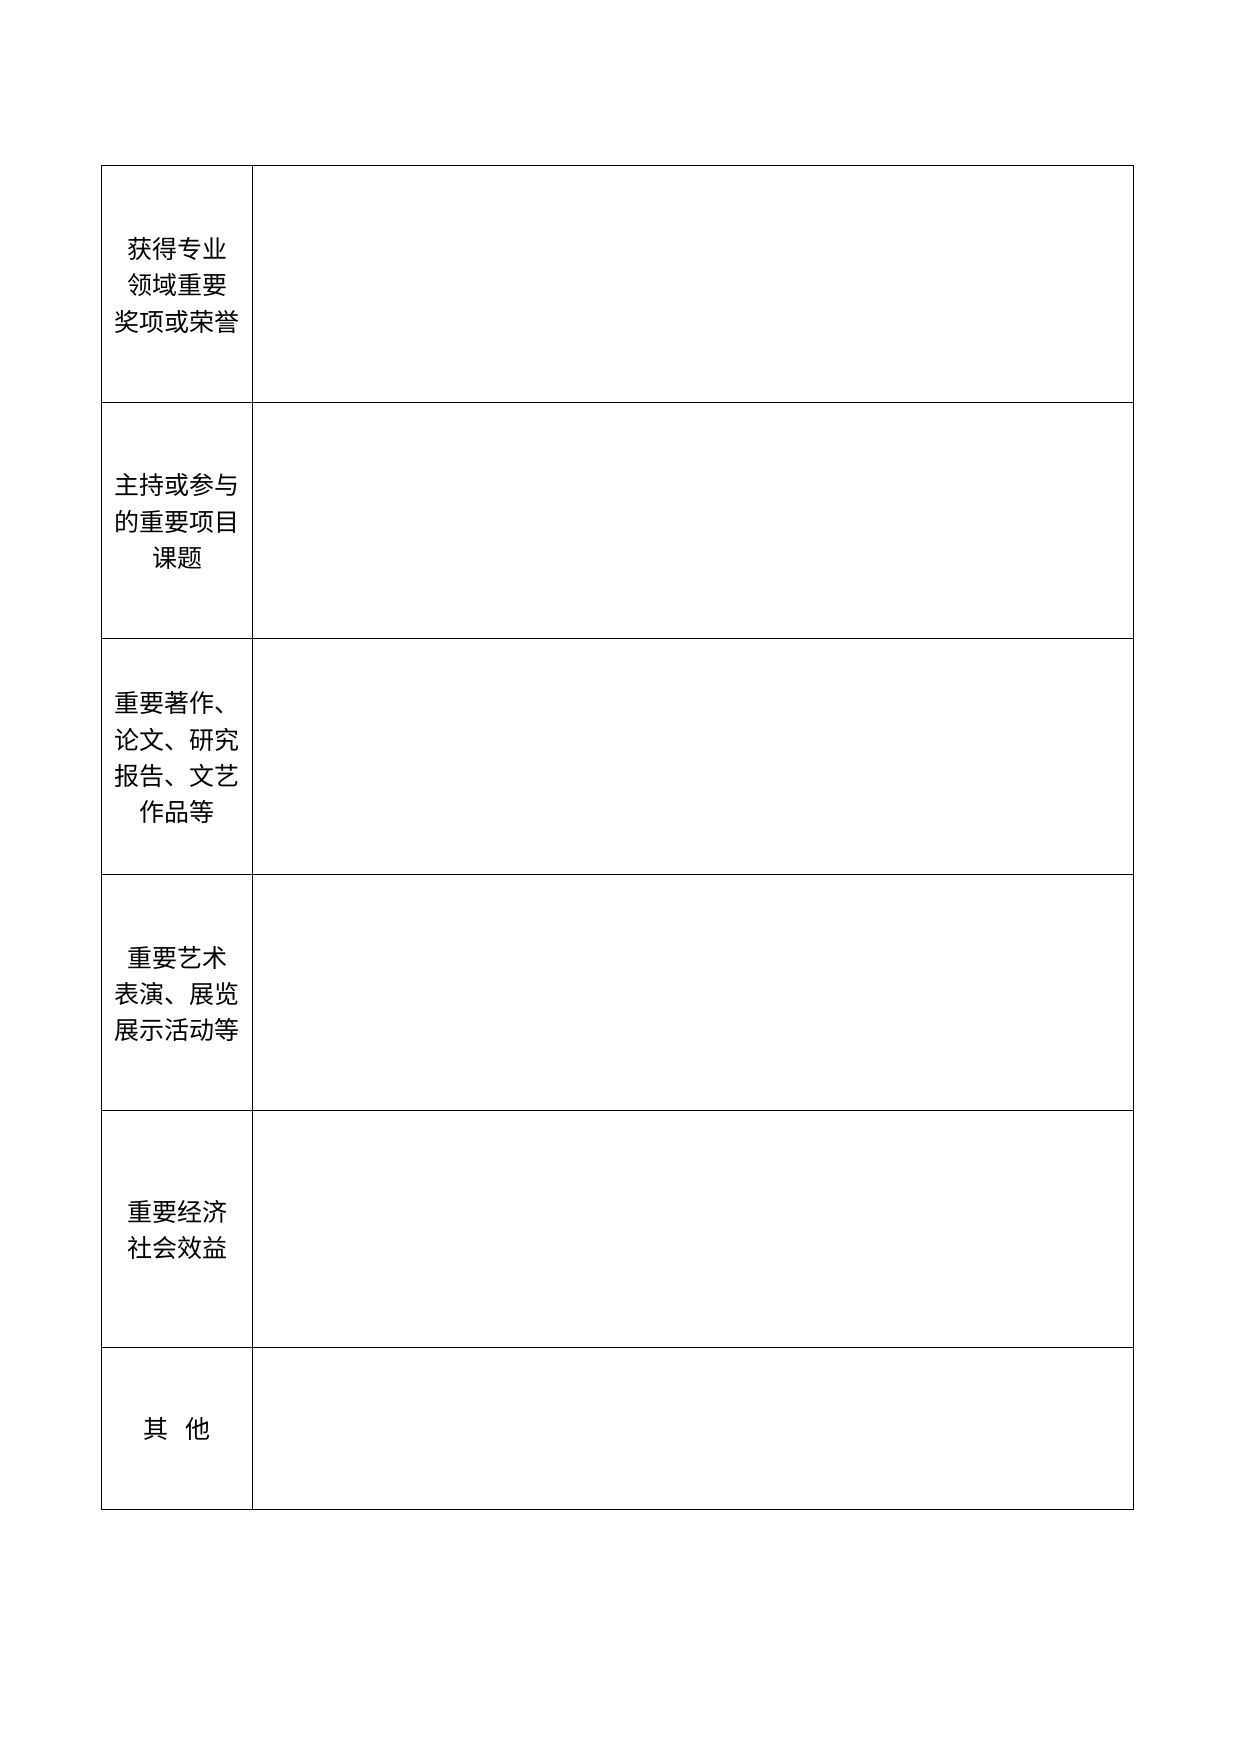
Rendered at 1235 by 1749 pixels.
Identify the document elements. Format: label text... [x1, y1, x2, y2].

table_cell 其 他 [102, 1348, 252, 1509]
table_header [253, 166, 1133, 402]
table_cell [253, 1348, 1133, 1509]
table_cell [253, 403, 1133, 638]
table_cell 重要经济 社会效益 [102, 1111, 252, 1347]
table_cell [253, 1111, 1133, 1347]
table_cell 重要艺术 表演、展览展示活动等 [102, 875, 252, 1110]
table_cell 重要著作、论文、研究报告、文艺作品等 [102, 639, 252, 874]
table_header 获得专业 领域重要 奖项或荣誉 [102, 166, 252, 402]
table_cell [253, 639, 1133, 874]
table_cell 主持或参与的重要项目课题 [102, 403, 252, 638]
table_cell [253, 875, 1133, 1110]
